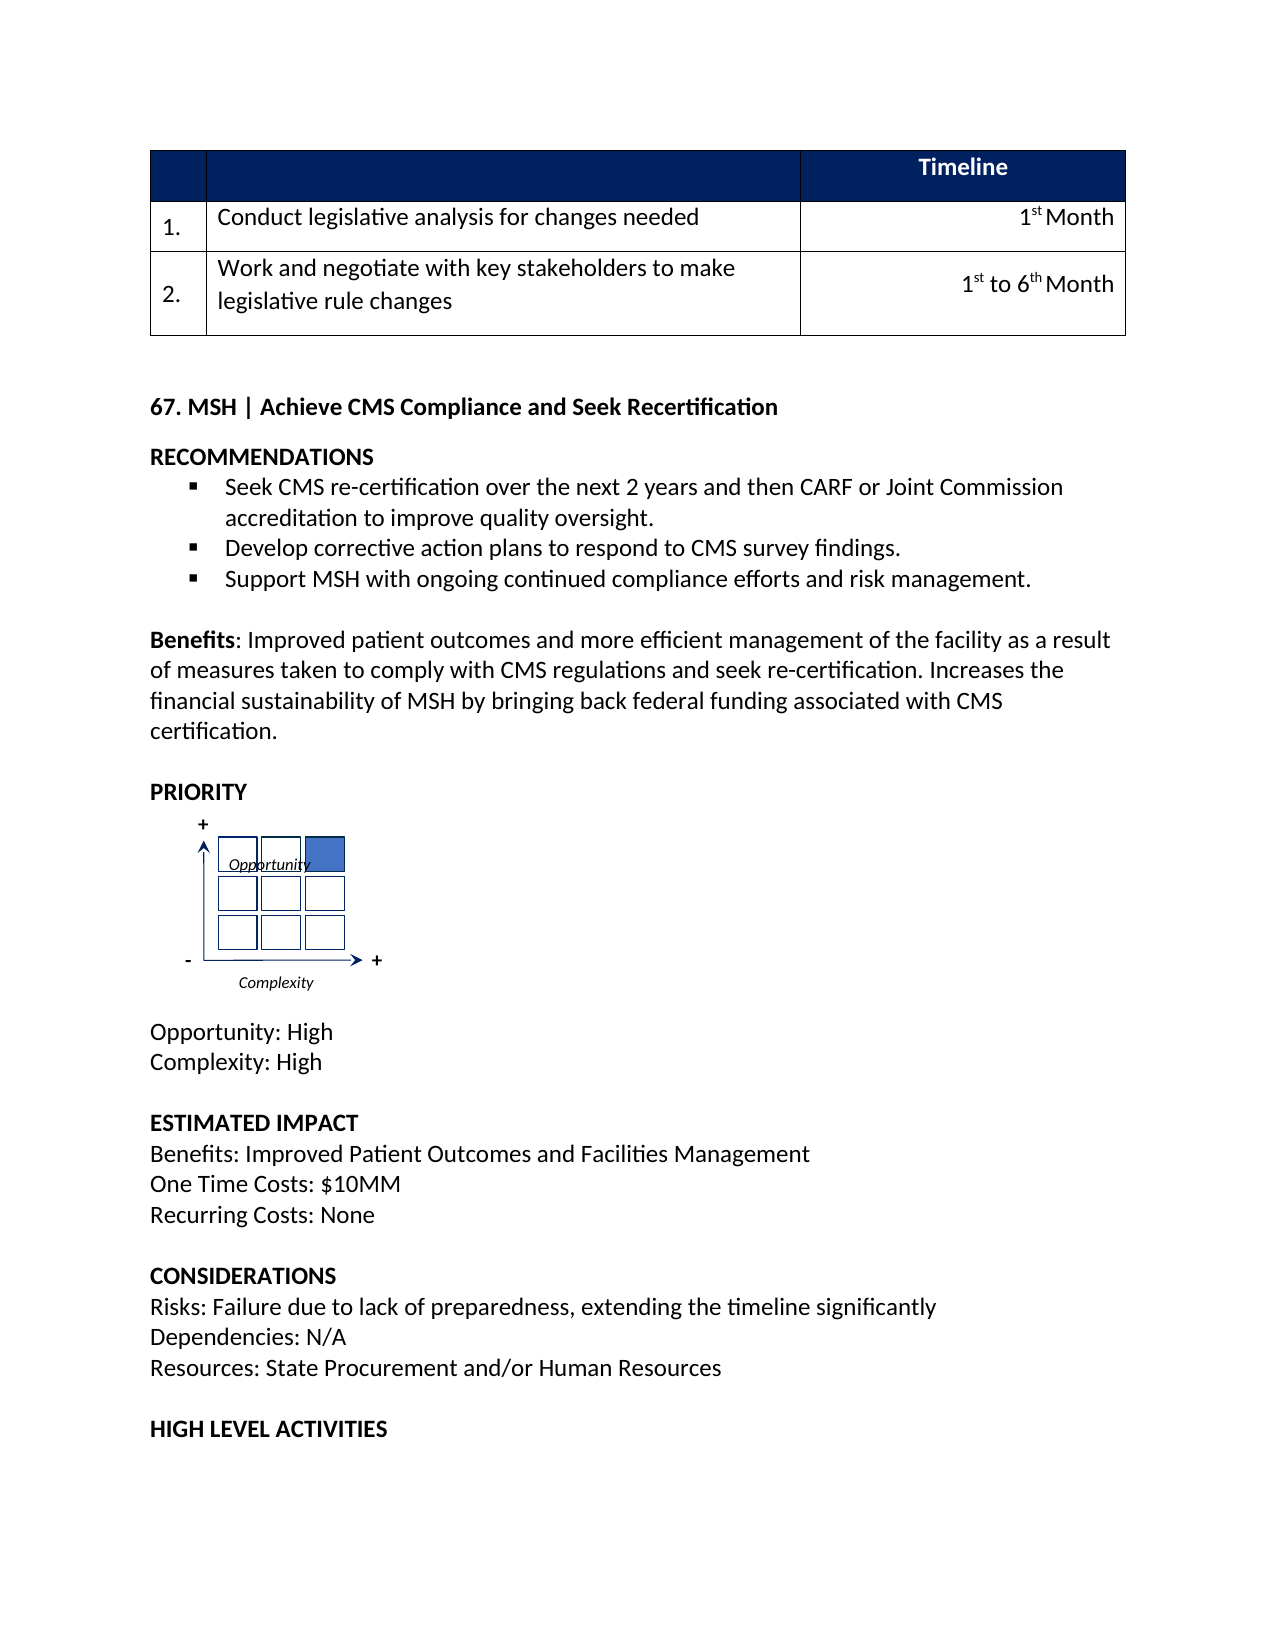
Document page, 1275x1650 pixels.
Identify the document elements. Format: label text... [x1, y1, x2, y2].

text PRIORITY [150, 776, 1125, 807]
text CONSIDERATIONS [150, 1260, 1125, 1291]
text HIGH LEVEL ACTIVITIES [150, 1413, 1125, 1443]
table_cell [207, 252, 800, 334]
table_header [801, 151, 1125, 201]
list Seek CMS re-certification over the next 2 years and then CARF or Joint Commission accreditation to improve quality oversight. [187, 471, 1125, 532]
text Risks: Failure due to lack of preparedness, extending the timeline significantly [150, 1291, 1125, 1321]
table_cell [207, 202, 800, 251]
list MSH | Achieve CMS Compliance and Seek Recertification [150, 391, 1125, 422]
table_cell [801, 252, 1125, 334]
list Support MSH with ongoing continued compliance efforts and risk management. [187, 563, 1125, 593]
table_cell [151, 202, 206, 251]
text One Time Costs: $10MM [150, 1168, 1125, 1199]
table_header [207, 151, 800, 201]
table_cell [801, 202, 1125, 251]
text Dependencies: N/A [150, 1321, 1125, 1352]
text Benefits: Improved Patient Outcomes and Facilities Management [150, 1138, 1125, 1168]
text RECOMMENDATIONS [150, 441, 1125, 471]
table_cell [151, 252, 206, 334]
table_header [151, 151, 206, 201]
text ESTIMATED IMPACT [150, 1107, 1125, 1138]
text Resources: State Procurement and/or Human Resources [150, 1352, 1125, 1382]
text Opportunity: High [150, 1016, 1125, 1046]
text Complexity: High [150, 1046, 1125, 1077]
text Benefits: Improved patient outcomes and more efficient management of the facility as a result of measures taken to comply with CMS regulations and seek re-certification. Increases the financial sustainability of MSH by bringing back federal funding associated with CMS certification. [150, 624, 1125, 746]
text Recurring Costs: None [150, 1199, 1125, 1229]
list Develop corrective action plans to respond to CMS survey findings. [187, 532, 1125, 563]
